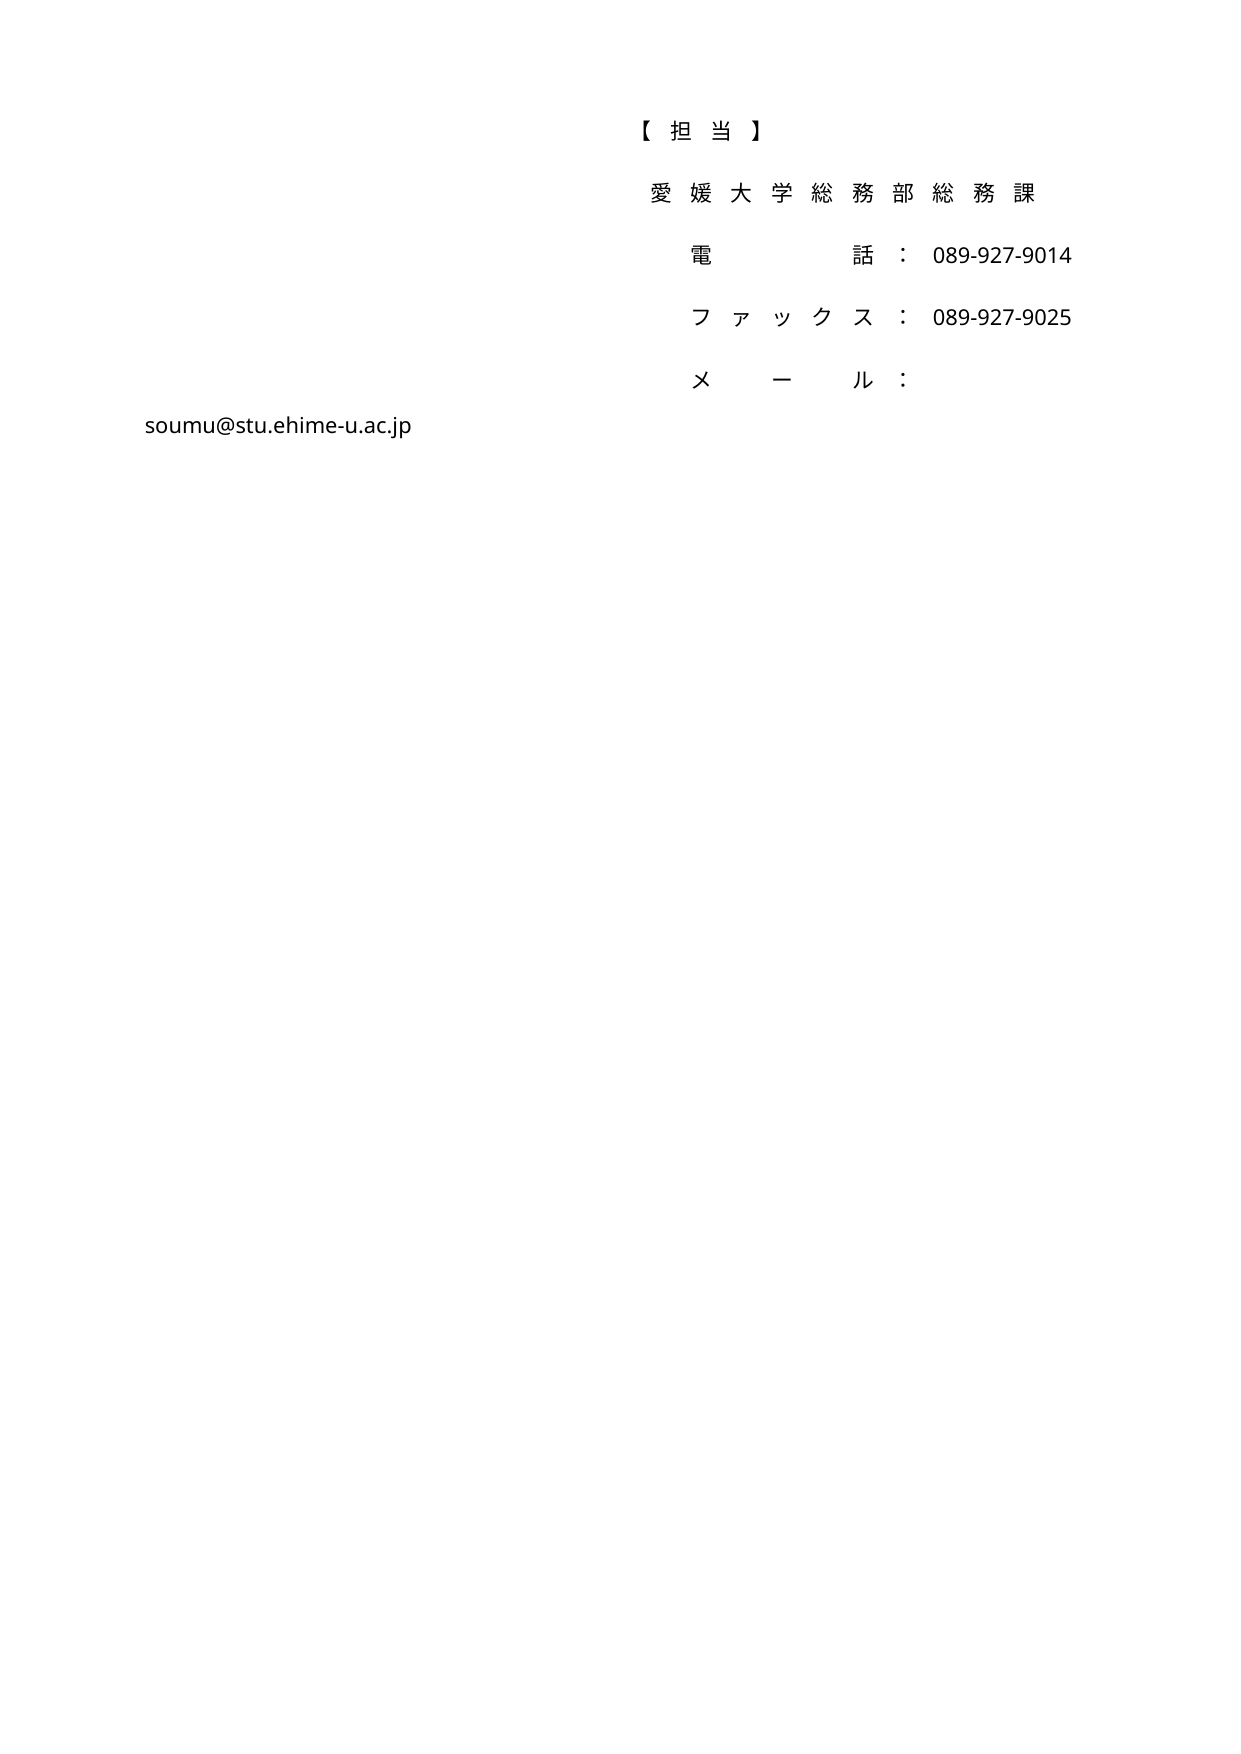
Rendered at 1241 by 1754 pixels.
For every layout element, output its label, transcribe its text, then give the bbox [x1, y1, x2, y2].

text 愛媛大学総務部総務課 [144, 161, 1114, 223]
text メ ー ル：soumu@stu.ehime-u.ac.jp [144, 347, 1114, 441]
text ファックス：089-927-9025 [144, 285, 1114, 347]
text 【担当】 [144, 98, 1114, 161]
text 電 話：089-927-9014 [144, 223, 1114, 285]
